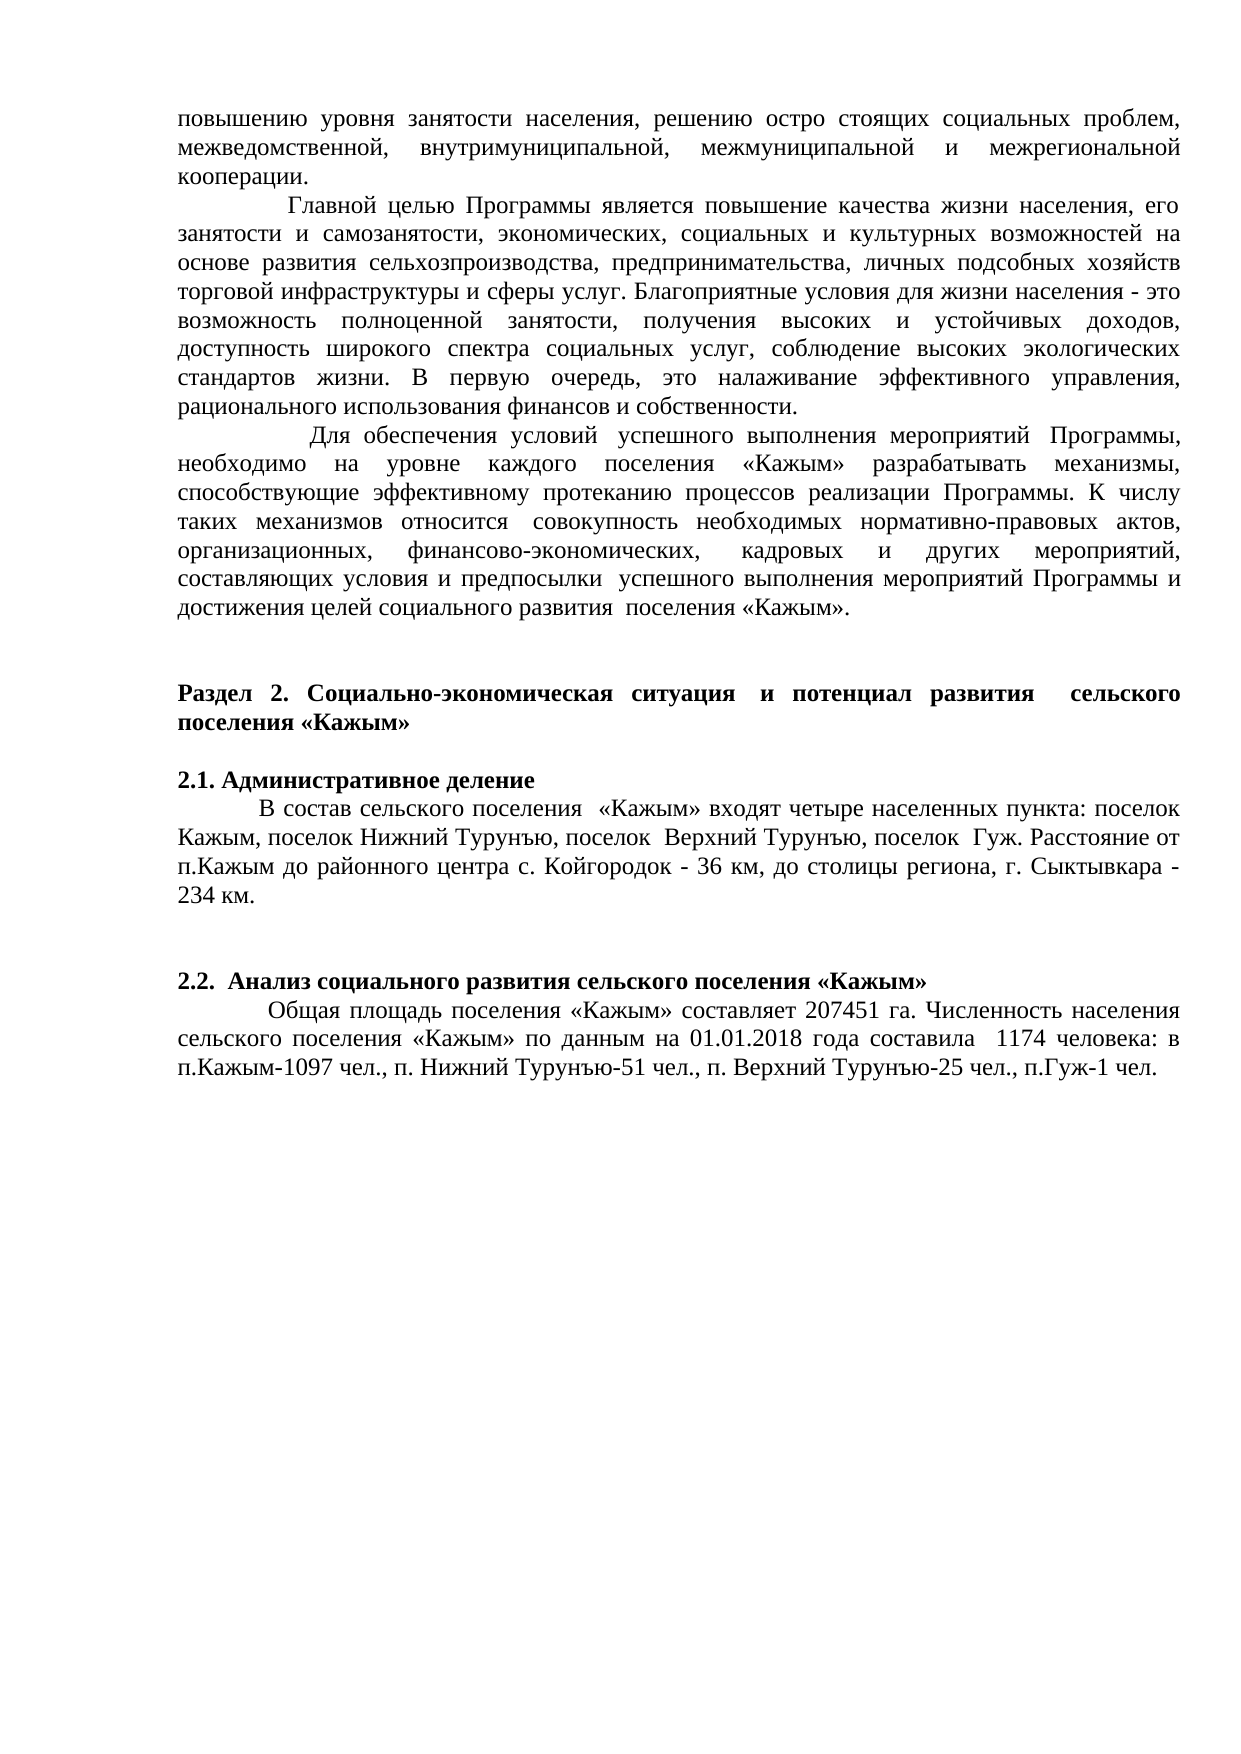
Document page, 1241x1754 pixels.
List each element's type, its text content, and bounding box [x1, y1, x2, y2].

text Главной целью Программы является повышение качества жизни населения, его занятости и самозанятости, экономических, социальных и культурных возможностей на основе развития сельхозпроизводства, предпринимательства, личных подсобных хозяйств торговой инфраструктуры и сферы услуг. Благоприятные условия для жизни населения - это возможность полноценной занятости, получения высоких и устойчивых доходов, доступность широкого спектра социальных услуг, соблюдение высоких экологических стандартов жизни. В первую очередь, это налаживание эффективного управления, рационального использования финансов и собственности. [177, 190, 1181, 420]
text 2.1. Административное деление [177, 765, 1181, 793]
text В состав сельского поселения «Кажым» входят четыре населенных пункта: поселок Кажым, поселок Нижний Турунъю, поселок Верхний Турунъю, поселок Гуж. Расстояние от п.Кажым до районного центра с. Койгородок - 36 км, до столицы региона, г. Сыктывкара - 234 км. [177, 793, 1181, 908]
text 2.2. Анализ социального развития сельского поселения «Кажым» [177, 966, 1181, 995]
text Раздел 2. Социально-экономическая ситуация и потенциал развития сельского поселения «Кажым» [177, 678, 1181, 736]
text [177, 103, 1181, 190]
text Общая площадь поселения «Кажым» составляет 207451 га. Численность населения сельского поселения «Кажым» по данным на 01.01.2018 года составила 1174 человека: в п.Кажым-1097 чел., п. Нижний Турунъю-51 чел., п. Верхний Турунъю-25 чел., п.Гуж-1 чел. [177, 995, 1181, 1081]
text Для обеспечения условий успешного выполнения мероприятий Программы, необходимо на уровне каждого поселения «Кажым» разрабатывать механизмы, способствующие эффективному протеканию процессов реализации Программы. К числу таких механизмов относится совокупность необходимых нормативно-правовых актов, организационных, финансово-экономических, кадровых и других мероприятий, составляющих условия и предпосылки успешного выполнения мероприятий Программы и достижения целей социального развития поселения «Кажым». [177, 420, 1181, 621]
